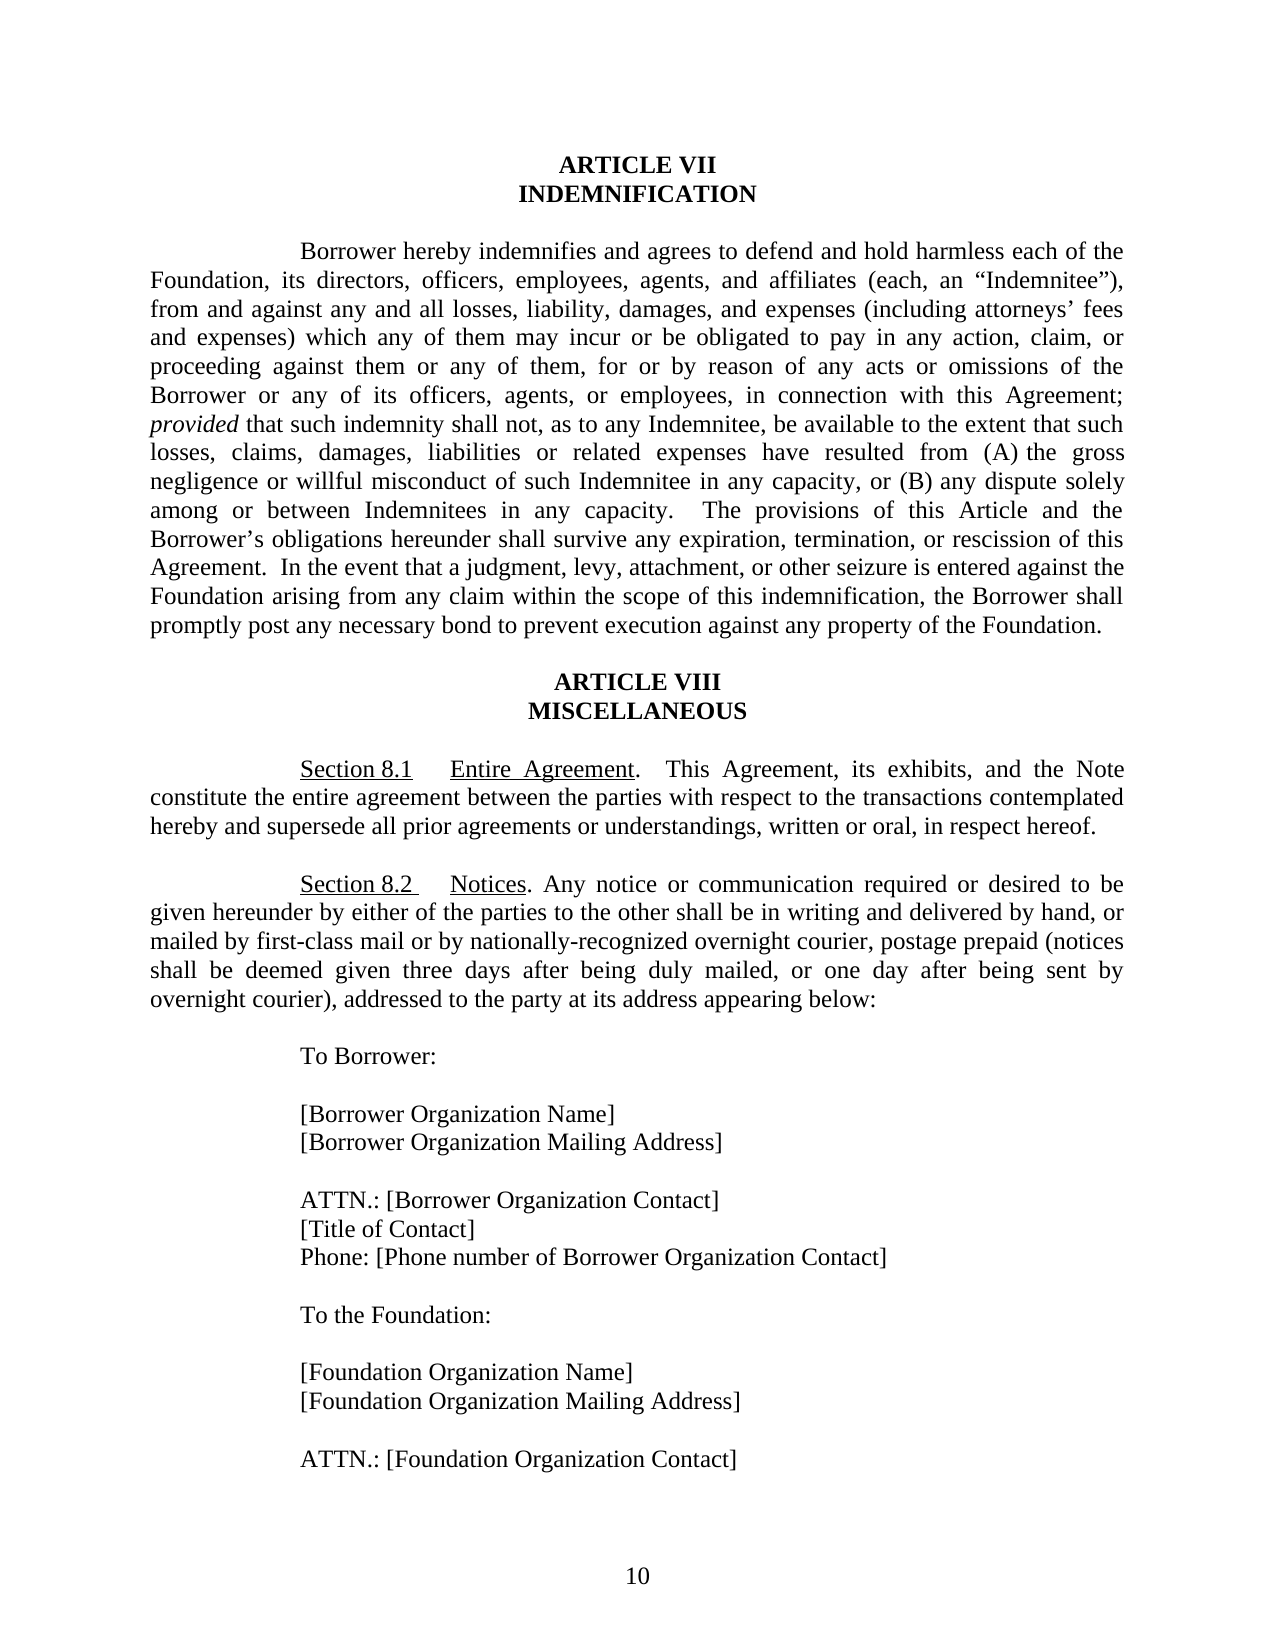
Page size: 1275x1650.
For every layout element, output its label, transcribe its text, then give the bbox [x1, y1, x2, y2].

text [Borrower Organization Name] [150, 1099, 1125, 1127]
text ARTICLE VIII [150, 667, 1125, 696]
text Section 8.1 Entire Agreement. This Agreement, its exhibits, and the Note constitute the entire agreement between the parties with respect to the transactions contemplated hereby and supersede all prior agreements or understandings, written or oral, in respect hereof. [150, 754, 1125, 840]
text [Title of Contact] [150, 1214, 1125, 1242]
text INDEMNIFICATION [150, 179, 1125, 207]
text To Borrower: [150, 1041, 1125, 1070]
text Section 8.2 Notices. Any notice or communication required or desired to be given hereunder by either of the parties to the other shall be in writing and delivered by hand, or mailed by first-class mail or by nationally-recognized overnight courier, postage prepaid (notices shall be deemed given three days after being duly mailed, or one day after being sent by overnight courier), addressed to the party at its address appearing below: [150, 869, 1125, 1012]
text Borrower hereby indemnifies and agrees to defend and hold harmless each of the Foundation, its directors, officers, employees, agents, and affiliates (each, an “Indemnitee”), from and against any and all losses, liability, damages, and expenses (including attorneys’ fees and expenses) which any of them may incur or be obligated to pay in any action, claim, or proceeding against them or any of them, for or by reason of any acts or omissions of the Borrower or any of its officers, agents, or employees, in connection with this Agreement; provided that such indemnity shall not, as to any Indemnitee, be available to the extent that such losses, claims, damages, liabilities or related expenses have resulted from (A) the gross negligence or willful misconduct of such Indemnitee in any capacity, or (B) any dispute solely among or between Indemnitees in any capacity. The provisions of this Article and the Borrower’s obligations hereunder shall survive any expiration, termination, or rescission of this Agreement. In the event that a judgment, levy, attachment, or other seizure is entered against the Foundation arising from any claim within the scope of this indemnification, the Borrower shall promptly post any necessary bond to prevent execution against any property of the Foundation. [150, 236, 1125, 639]
text [Foundation Organization Name] [150, 1357, 1125, 1386]
text To the Foundation: [150, 1300, 1125, 1329]
text MISCELLANEOUS [150, 696, 1125, 725]
text ARTICLE VII [150, 150, 1125, 179]
text [Foundation Organization Mailing Address] [150, 1386, 1125, 1415]
text ATTN.: [Borrower Organization Contact] [150, 1185, 1125, 1214]
text Phone: [Phone number of Borrower Organization Contact] [150, 1242, 1125, 1271]
text [Borrower Organization Mailing Address] [150, 1127, 1125, 1156]
text ATTN.: [Foundation Organization Contact] [150, 1444, 1125, 1472]
